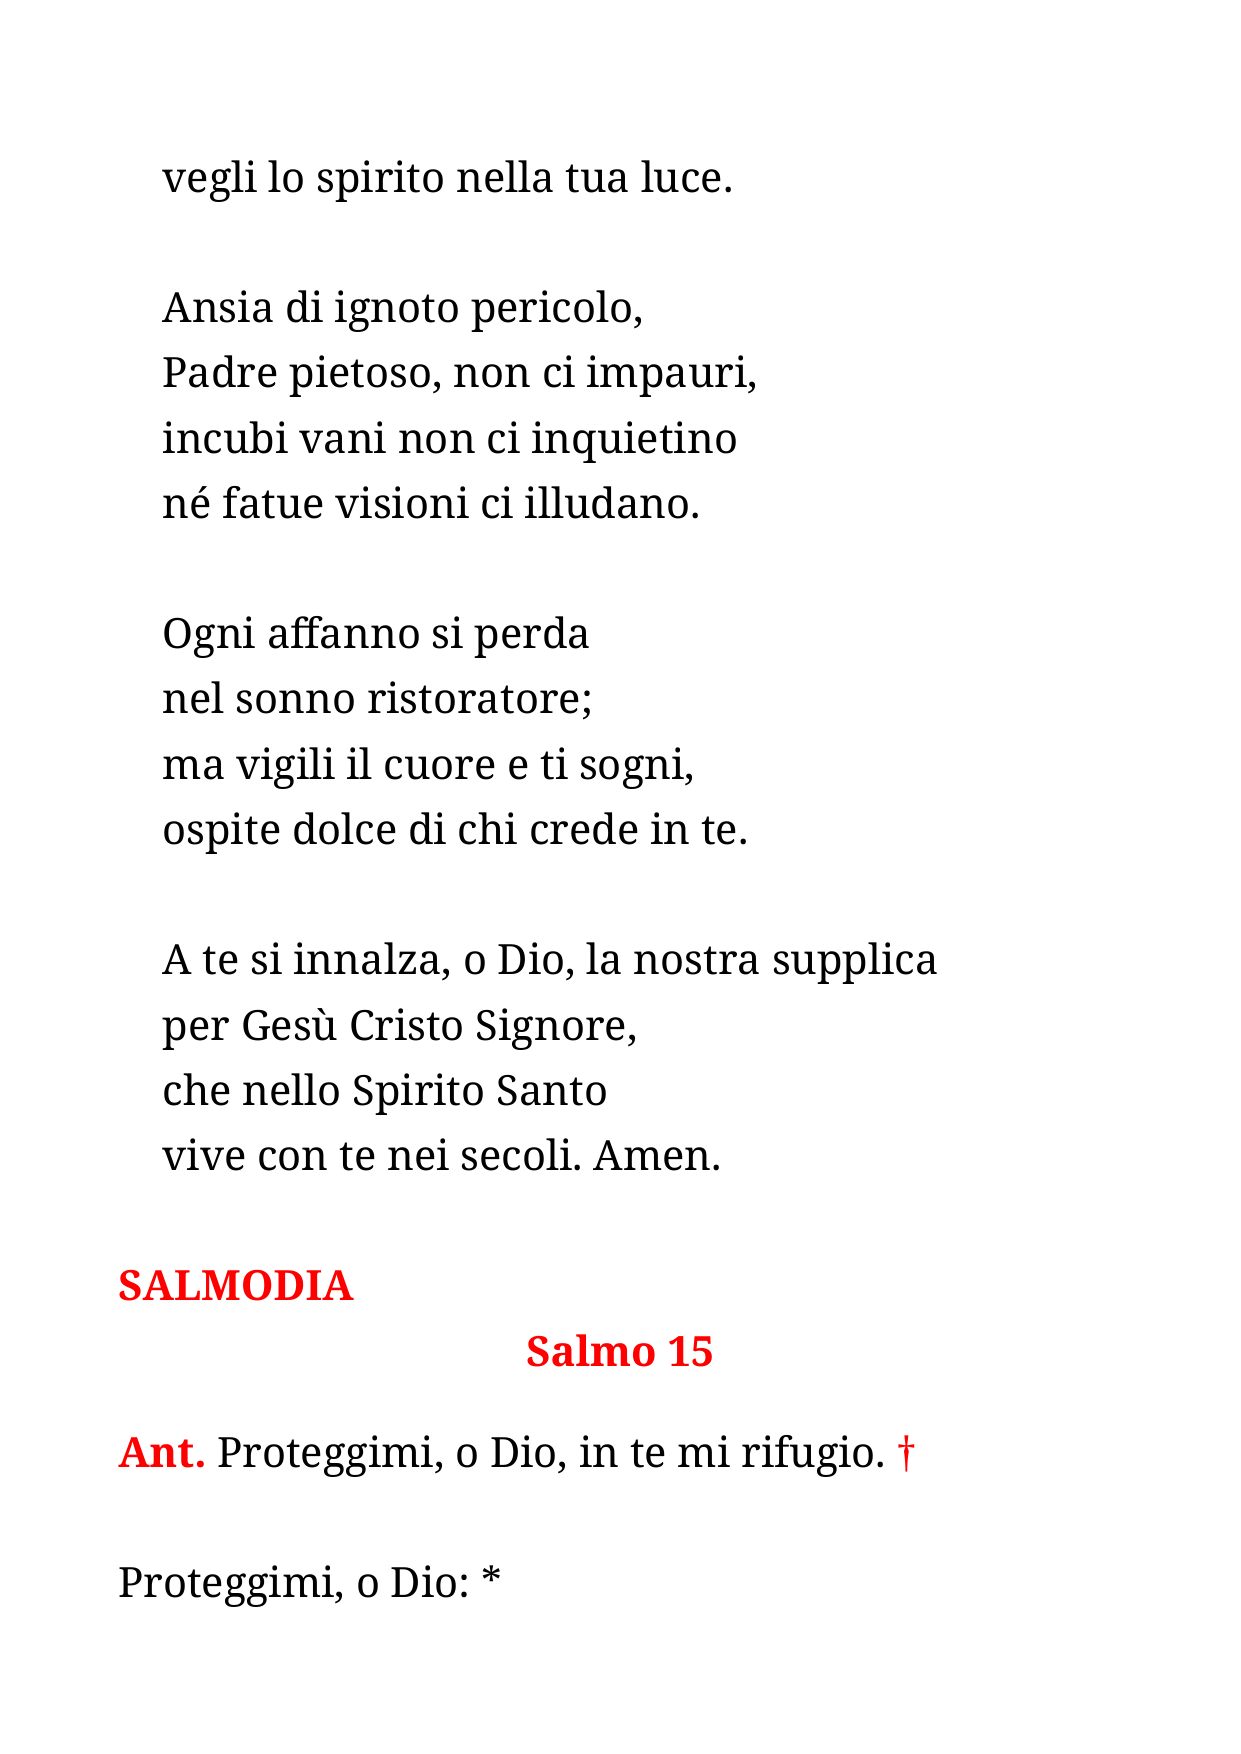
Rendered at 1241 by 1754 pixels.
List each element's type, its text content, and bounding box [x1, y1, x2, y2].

text vive con te nei secoli. Amen. [162, 1126, 1122, 1182]
text ma vigili il cuore e ti sogni, [162, 734, 1122, 791]
text Proteggimi, o Dio: * [118, 1553, 1122, 1610]
text Ant. Proteggimi, o Dio, in te mi rifugio. † [118, 1422, 1122, 1479]
text che nello Spirito Santo [162, 1061, 1122, 1117]
text per Gesù Cristo Signore, [162, 995, 1122, 1052]
text Ansia di ignoto pericolo, [162, 278, 1122, 335]
text né fatue visioni ci illudano. [162, 474, 1122, 530]
text Ogni affanno si perda [162, 604, 1122, 661]
text incubi vani non ci inquietino [162, 408, 1122, 465]
text ospite dolce di chi crede in te. [162, 800, 1122, 856]
text nel sonno ristoratore; [162, 669, 1122, 726]
text Padre pietoso, non ci impauri, [162, 343, 1122, 400]
text vegli lo spirito nella tua luce. [162, 148, 1122, 204]
text A te si innalza, o Dio, la nostra supplica [162, 930, 1122, 987]
text Salmo 15 [118, 1321, 1122, 1378]
text SALMODIA [118, 1256, 1122, 1313]
